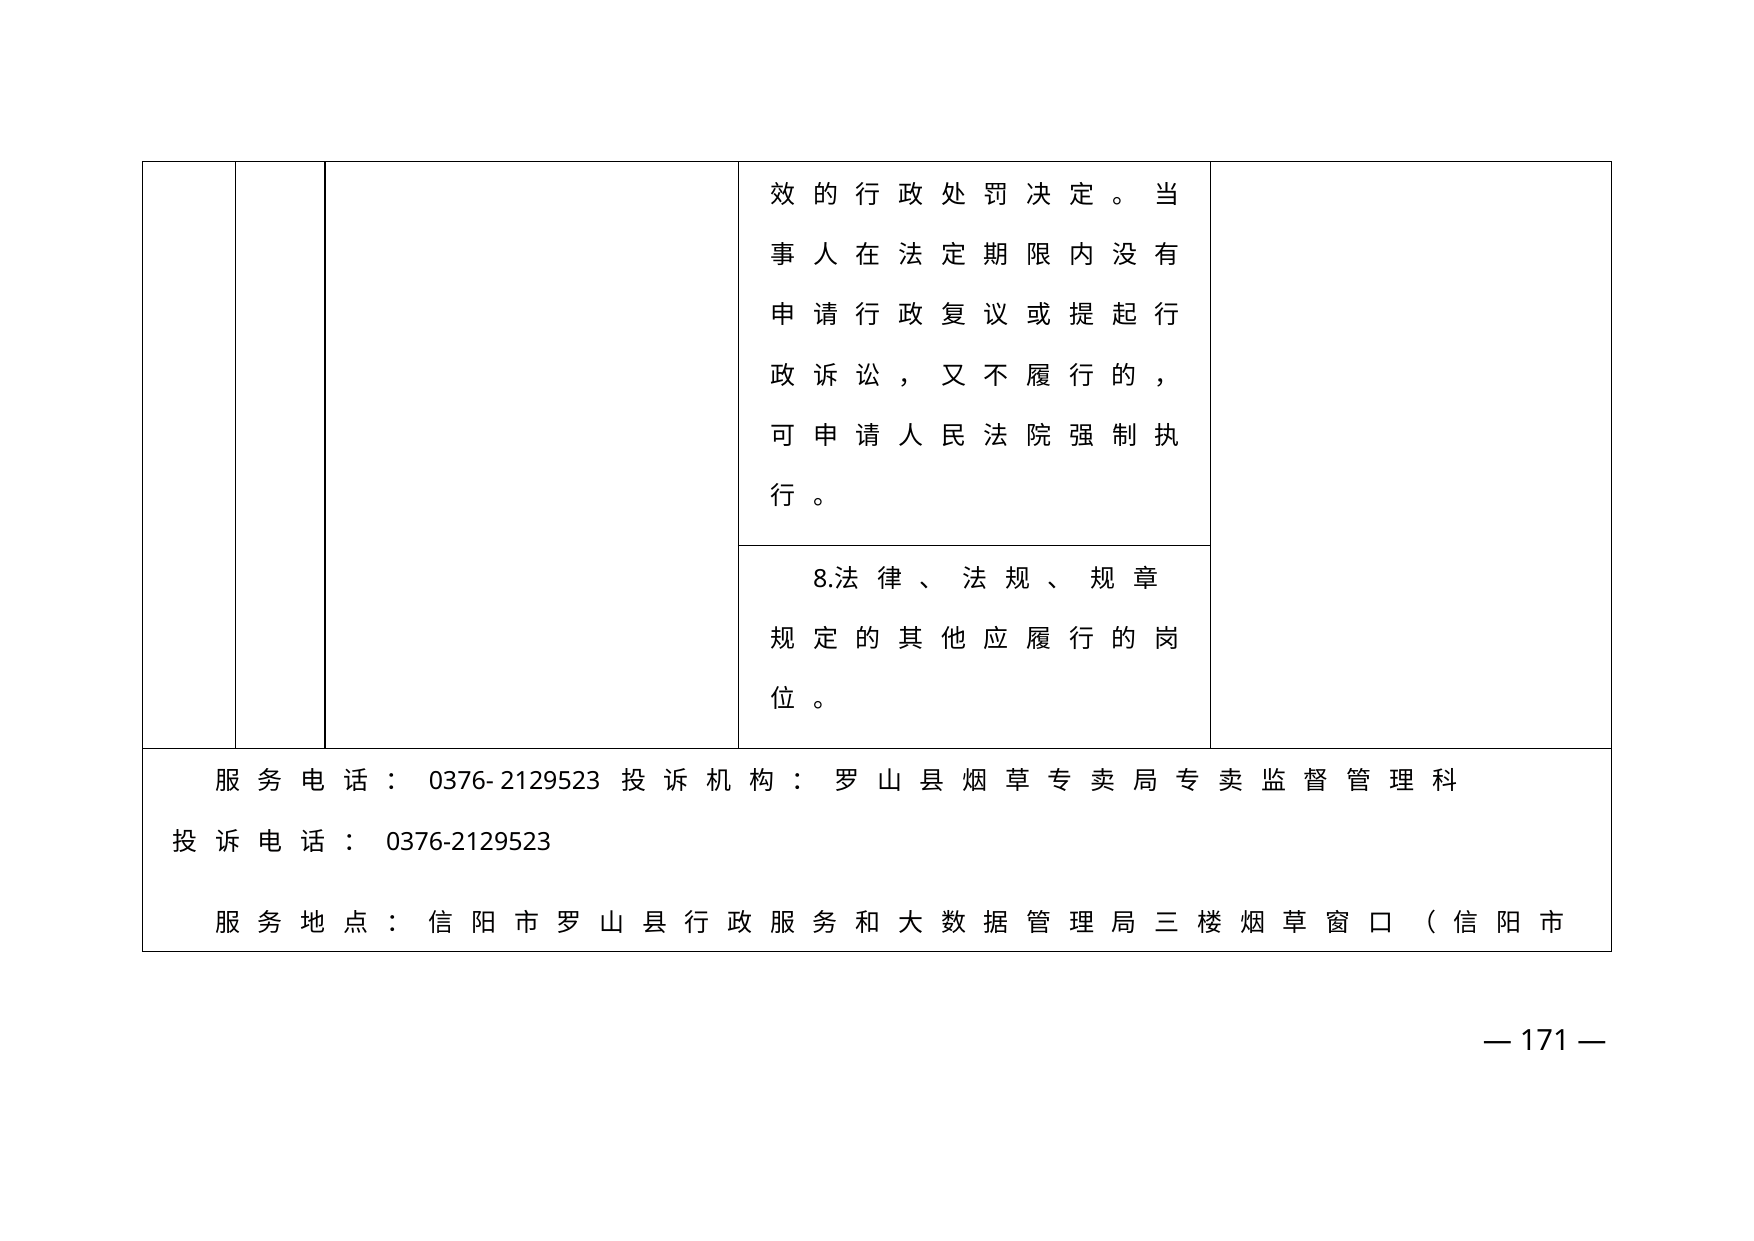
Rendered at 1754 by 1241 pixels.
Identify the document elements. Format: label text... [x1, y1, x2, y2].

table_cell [739, 162, 1210, 545]
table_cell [143, 749, 1611, 951]
table_cell 8.法律、法规、规章规定的其他应履行的岗位。 [739, 546, 1210, 748]
